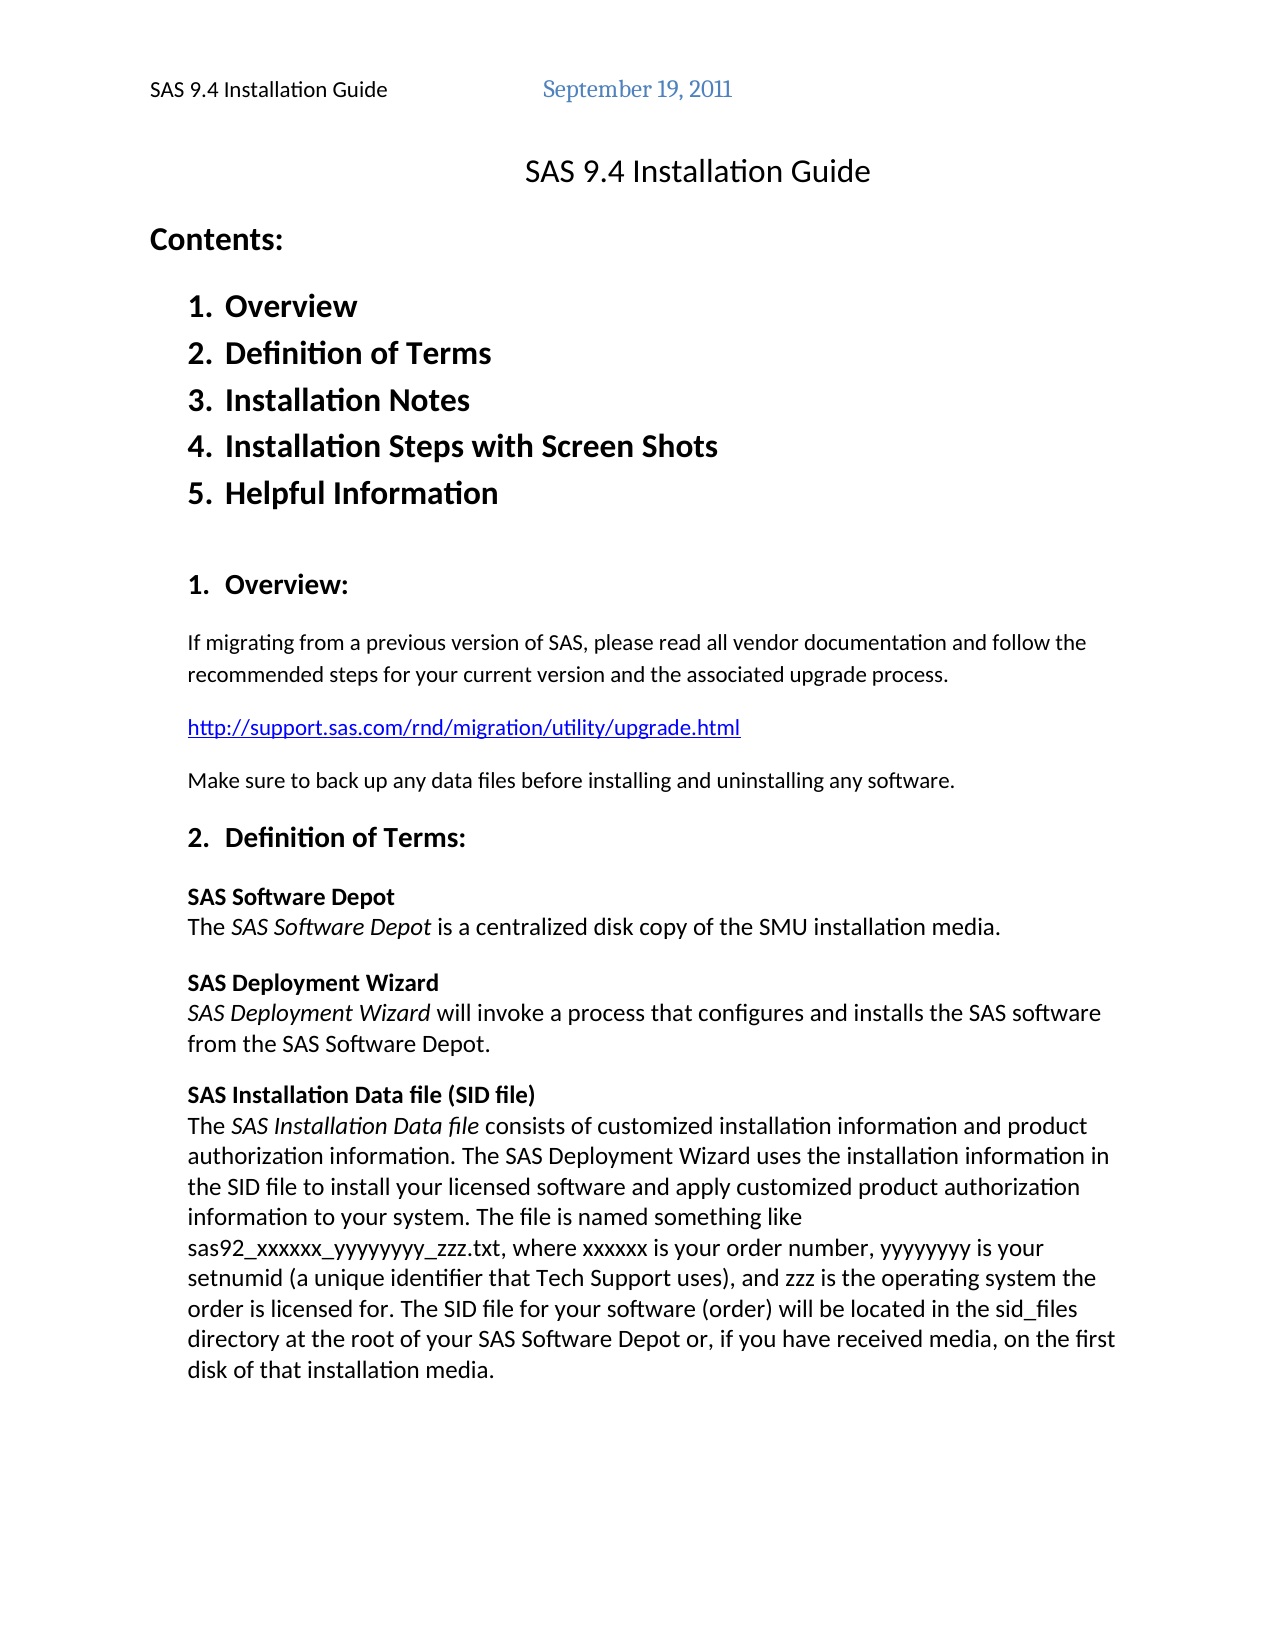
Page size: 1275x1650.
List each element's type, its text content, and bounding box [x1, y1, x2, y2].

text If migrating from a previous version of SAS, please read all vendor documentation and follow the recommended steps for your current version and the associated upgrade process. [187, 628, 1125, 688]
list Installation Notes [187, 379, 1125, 419]
text Contents: [150, 218, 1125, 258]
list Definition of Terms: [187, 819, 1125, 854]
list Overview: [187, 566, 1125, 601]
text http://support.sas.com/rnd/migration/utility/upgrade.html [187, 713, 1125, 741]
text The SAS Software Depot is a centralized disk copy of the SMU installation media. [187, 911, 1125, 942]
text SAS 9.4 Installation Guide [150, 150, 1125, 191]
list Overview [187, 285, 1125, 326]
text The SAS Installation Data file consists of customized installation information and product authorization information. The SAS Deployment Wizard uses the installation information in the SID file to install your licensed software and apply customized product authorization information to your system. The file is named something like sas92_xxxxxx_yyyyyyyy_zzz.txt, where xxxxxx is your order number, yyyyyyyy is your setnumid (a unique identifier that Tech Support uses), and zzz is the operating system the order is licensed for. The SID file for your software (order) will be located in the sid_files directory at the root of your SAS Software Depot or, if you have received media, on the first disk of that installation media. [187, 1110, 1125, 1384]
text SAS Deployment Wizard will invoke a process that configures and installs the SAS software from the SAS Software Depot. [187, 997, 1125, 1058]
text SAS Installation Data file (SID file) [187, 1079, 1125, 1110]
list Installation Steps with Screen Shots [187, 426, 1125, 466]
list Definition of Terms [187, 332, 1125, 373]
text SAS Software Depot [187, 881, 1125, 911]
list Helpful Information [187, 472, 1125, 513]
text Make sure to back up any data files before installing and uninstalling any software. [187, 766, 1125, 794]
text SAS Deployment Wizard [187, 967, 1125, 997]
